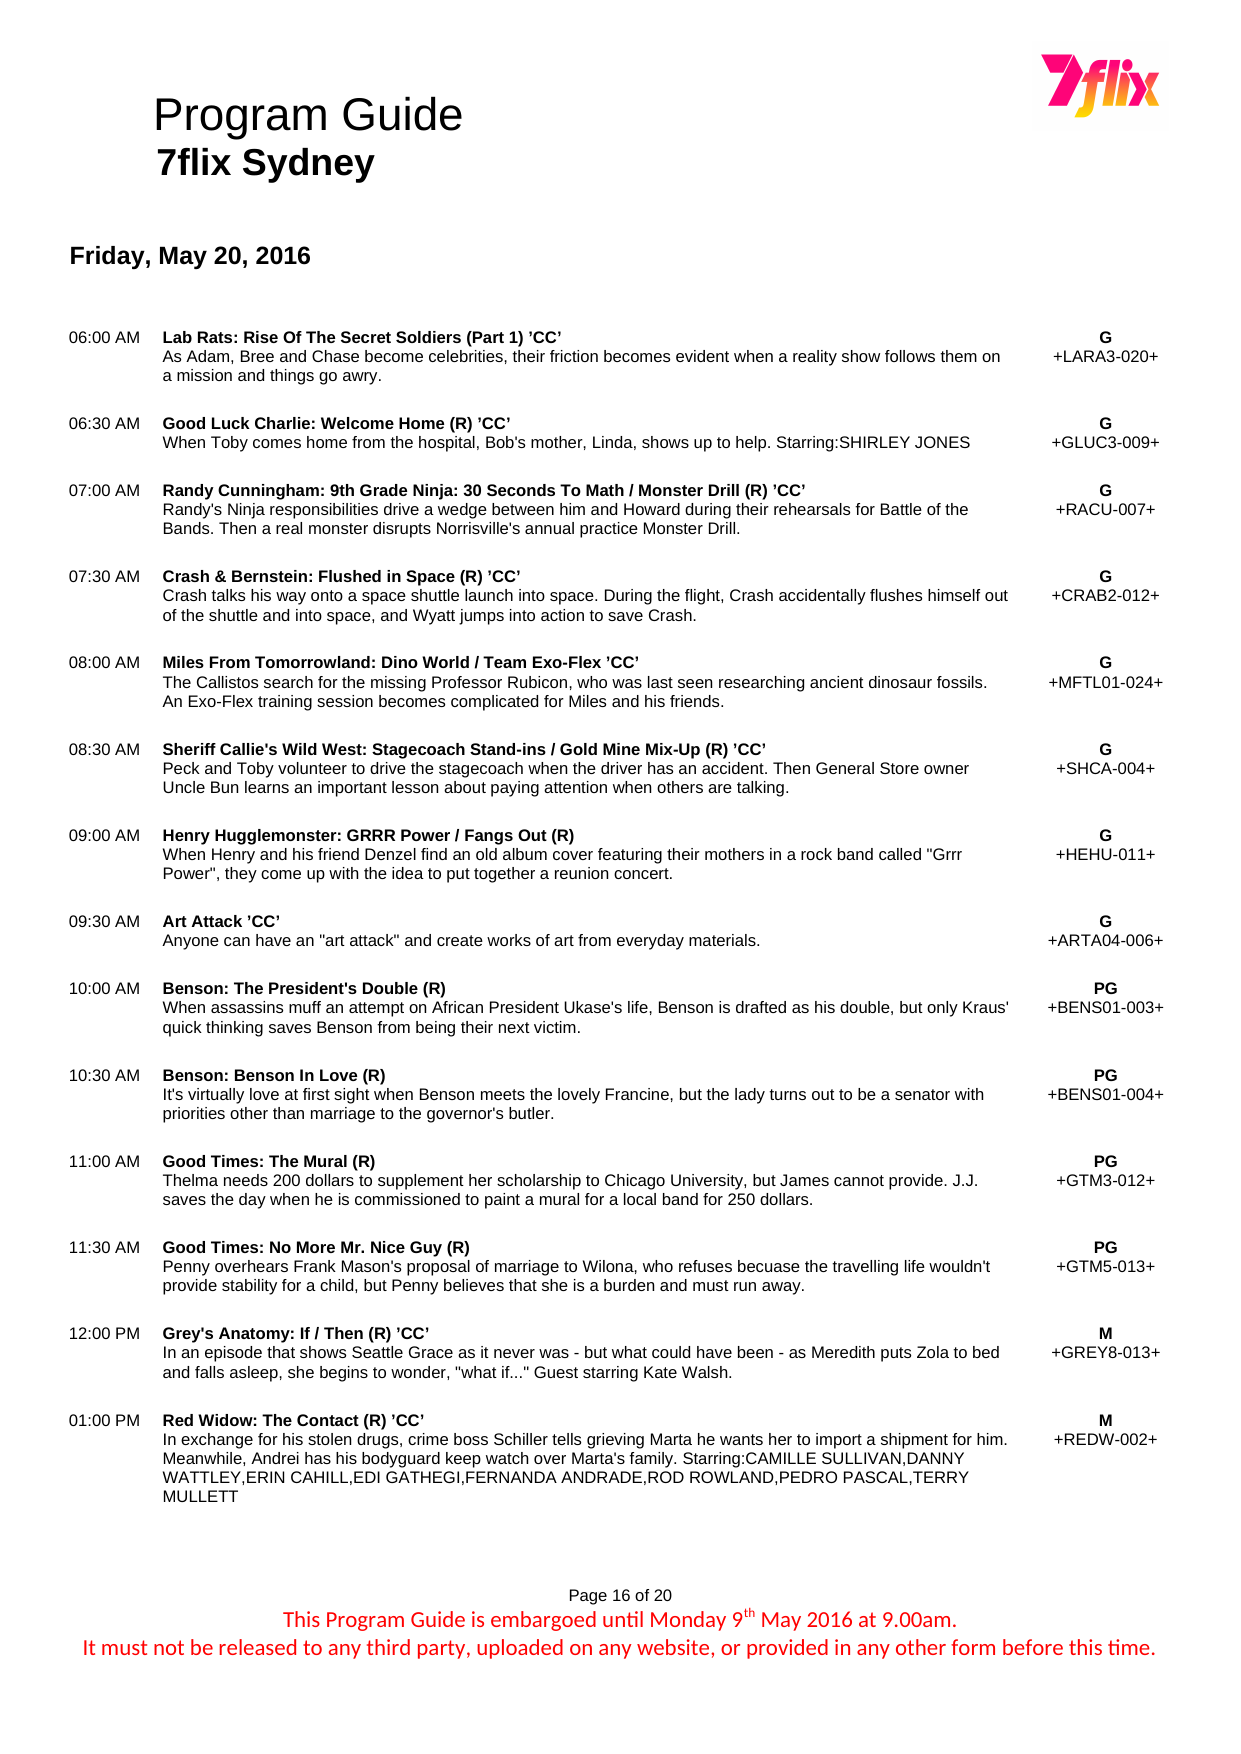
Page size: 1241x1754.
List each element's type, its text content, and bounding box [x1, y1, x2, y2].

table_header PG +BENS01-004+ [1022, 1065, 1189, 1123]
table_header Henry Hugglemonster: GRRR Power / Fangs Out (R) When Henry and his friend Denzel find an old album cover featuring their mothers in a rock band called "Grrr Power", they come up with the idea to put together a reunion concert. [151, 826, 1022, 883]
table_header 11:00 AM [51, 1152, 151, 1209]
table_header Benson: The President's Double (R) When assassins muff an attempt on African President Ukase's life, Benson is drafted as his double, but only Kraus' quick thinking saves Benson from being their next victim. [151, 979, 1022, 1037]
table_header PG +BENS01-003+ [1022, 979, 1189, 1037]
table_header PG +GTM5-013+ [1022, 1238, 1189, 1295]
table_header 08:00 AM [51, 653, 151, 711]
table_header M +GREY8-013+ [1022, 1324, 1189, 1382]
table_header 10:30 AM [51, 1065, 151, 1123]
table_header G +RACU-007+ [1022, 481, 1189, 538]
table_header Randy Cunningham: 9th Grade Ninja: 30 Seconds To Math / Monster Drill (R) ’CC’ Randy's Ninja responsibilities drive a wedge between him and Howard during their rehearsals for Battle of the Bands. Then a real monster disrupts Norrisville's annual practice Monster Drill. [151, 481, 1022, 538]
table_header Miles From Tomorrowland: Dino World / Team Exo-Flex ’CC’ The Callistos search for the missing Professor Rubicon, who was last seen researching ancient dinosaur fossils. An Exo-Flex training session becomes complicated for Miles and his friends. [151, 653, 1022, 711]
table_header Grey's Anatomy: If / Then (R) ’CC’ In an episode that shows Seattle Grace as it never was - but what could have been - as Meredith puts Zola to bed and falls asleep, she begins to wonder, "what if..." Guest starring Kate Walsh. [151, 1324, 1022, 1382]
table_header G +LARA3-020+ [1022, 328, 1189, 385]
table_header Benson: Benson In Love (R) It's virtually love at first sight when Benson meets the lovely Francine, but the lady turns out to be a senator with priorities other than marriage to the governor's butler. [151, 1065, 1022, 1123]
table_header 08:30 AM [51, 740, 151, 797]
table_header 06:30 AM [51, 414, 151, 452]
table_header Crash & Bernstein: Flushed in Space (R) ’CC’ Crash talks his way onto a space shuttle launch into space. During the flight, Crash accidentally flushes himself out of the shuttle and into space, and Wyatt jumps into action to save Crash. [151, 567, 1022, 624]
table_header 07:30 AM [51, 567, 151, 624]
table_header M +REDW-002+ [1022, 1410, 1189, 1506]
table_header 06:00 AM [51, 328, 151, 385]
table_header 10:00 AM [51, 979, 151, 1037]
text Friday, May 20, 2016 [62, 241, 1178, 270]
table_header PG +GTM3-012+ [1022, 1152, 1189, 1209]
table_header Good Luck Charlie: Welcome Home (R) ’CC’ When Toby comes home from the hospital, Bob's mother, Linda, shows up to help. Starring:SHIRLEY JONES [151, 414, 1022, 452]
table_header G +SHCA-004+ [1022, 740, 1189, 797]
table_header G +CRAB2-012+ [1022, 567, 1189, 624]
table_header Red Widow: The Contact (R) ’CC’ In exchange for his stolen drugs, crime boss Schiller tells grieving Marta he wants her to import a shipment for him. Meanwhile, Andrei has his bodyguard keep watch over Marta's family. Starring:CAMILLE SULLIVAN,DANNY WATTLEY,ERIN CAHILL,EDI GATHEGI,FERNANDA ANDRADE,ROD ROWLAND,PEDRO PASCAL,TERRY MULLETT [151, 1410, 1022, 1506]
table_header Lab Rats: Rise Of The Secret Soldiers (Part 1) ’CC’ As Adam, Bree and Chase become celebrities, their friction becomes evident when a reality show follows them on a mission and things go awry. [151, 328, 1022, 385]
table_header Good Times: The Mural (R) Thelma needs 200 dollars to supplement her scholarship to Chicago University, but James cannot provide. J.J. saves the day when he is commissioned to paint a mural for a local band for 250 dollars. [151, 1152, 1022, 1209]
table_header Good Times: No More Mr. Nice Guy (R) Penny overhears Frank Mason's proposal of marriage to Wilona, who refuses becuase the travelling life wouldn't provide stability for a child, but Penny believes that she is a burden and must run away. [151, 1238, 1022, 1295]
table_header G +GLUC3-009+ [1022, 414, 1189, 452]
table_header Sheriff Callie's Wild West: Stagecoach Stand-ins / Gold Mine Mix-Up (R) ’CC’ Peck and Toby volunteer to drive the stagecoach when the driver has an accident. Then General Store owner Uncle Bun learns an important lesson about paying attention when others are talking. [151, 740, 1022, 797]
table_header 11:30 AM [51, 1238, 151, 1295]
table_header 07:00 AM [51, 481, 151, 538]
table_header G +ARTA04-006+ [1022, 912, 1189, 950]
table_header G +HEHU-011+ [1022, 826, 1189, 883]
table_header 12:00 PM [51, 1324, 151, 1382]
table_header 09:30 AM [51, 912, 151, 950]
table_header 01:00 PM [51, 1410, 151, 1506]
picture [1031, 41, 1170, 131]
table_header Art Attack ’CC’ Anyone can have an "art attack" and create works of art from everyday materials. [151, 912, 1022, 950]
table_header 09:00 AM [51, 826, 151, 883]
table_header G +MFTL01-024+ [1022, 653, 1189, 711]
